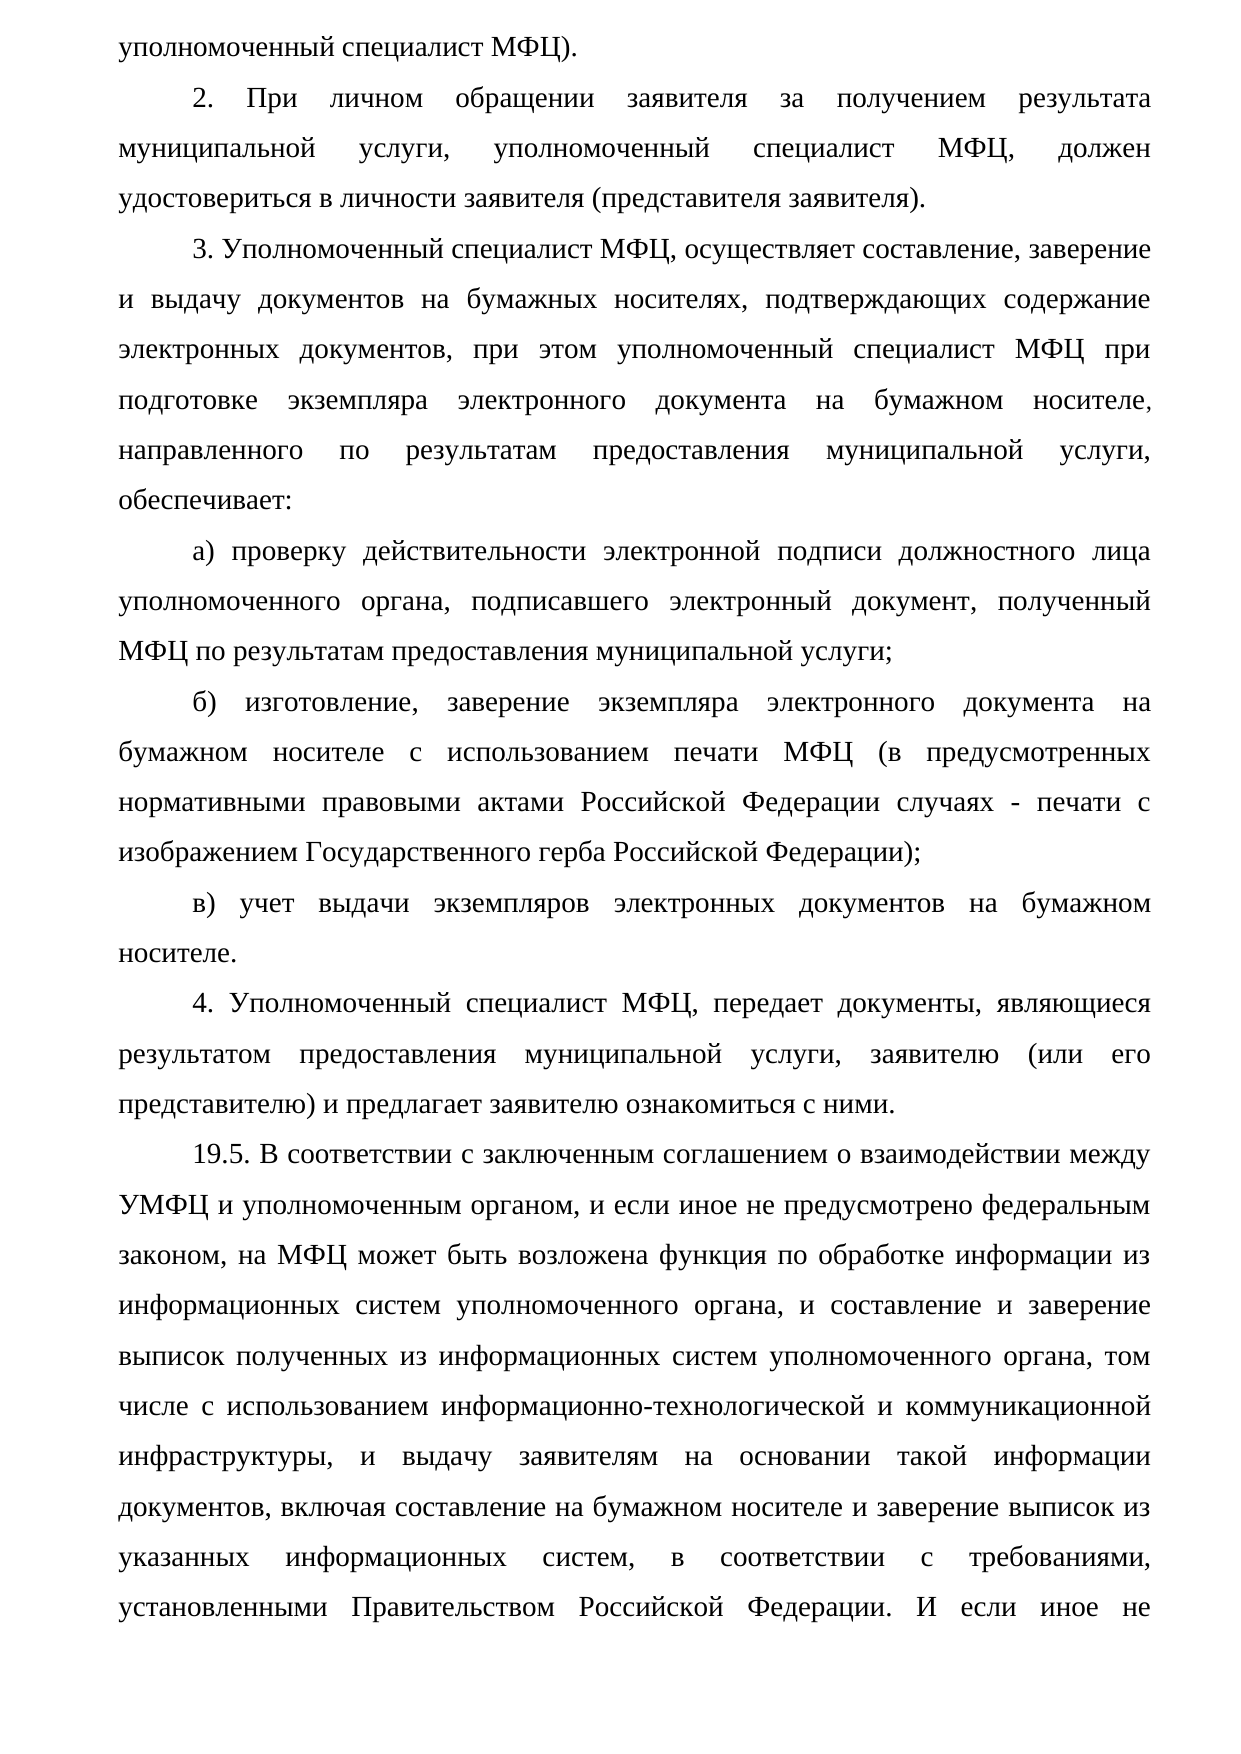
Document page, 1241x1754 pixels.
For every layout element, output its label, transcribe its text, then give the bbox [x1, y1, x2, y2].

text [118, 1136, 1152, 1623]
text 3. Уполномоченный специалист МФЦ, осуществляет составление, заверение и выдачу документов на бумажных носителях, подтверждающих содержание электронных документов, при этом уполномоченный специалист МФЦ при подготовке экземпляра электронного документа на бумажном носителе, направленного по результатам предоставления муниципальной услуги, обеспечивает: [118, 231, 1152, 516]
text 2. При личном обращении заявителя за получением результата муниципальной услуги, уполномоченный специалист МФЦ, должен удостовериться в личности заявителя (представителя заявителя). [118, 80, 1152, 214]
text в) учет выдачи экземпляров электронных документов на бумажном носителе. [118, 885, 1152, 969]
text 4. Уполномоченный специалист МФЦ, передает документы, являющиеся результатом предоставления муниципальной услуги, заявителю (или его представителю) и предлагает заявителю ознакомиться с ними. [118, 986, 1152, 1120]
text а) проверку действительности электронной подписи должностного лица уполномоченного органа, подписавшего электронный документ, полученный МФЦ по результатам предоставления муниципальной услуги; [118, 533, 1152, 667]
text б) изготовление, заверение экземпляра электронного документа на бумажном носителе с использованием печати МФЦ (в предусмотренных нормативными правовыми актами Российской Федерации случаях - печати с изображением Государственного герба Российской Федерации); [118, 684, 1152, 868]
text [118, 29, 1152, 63]
